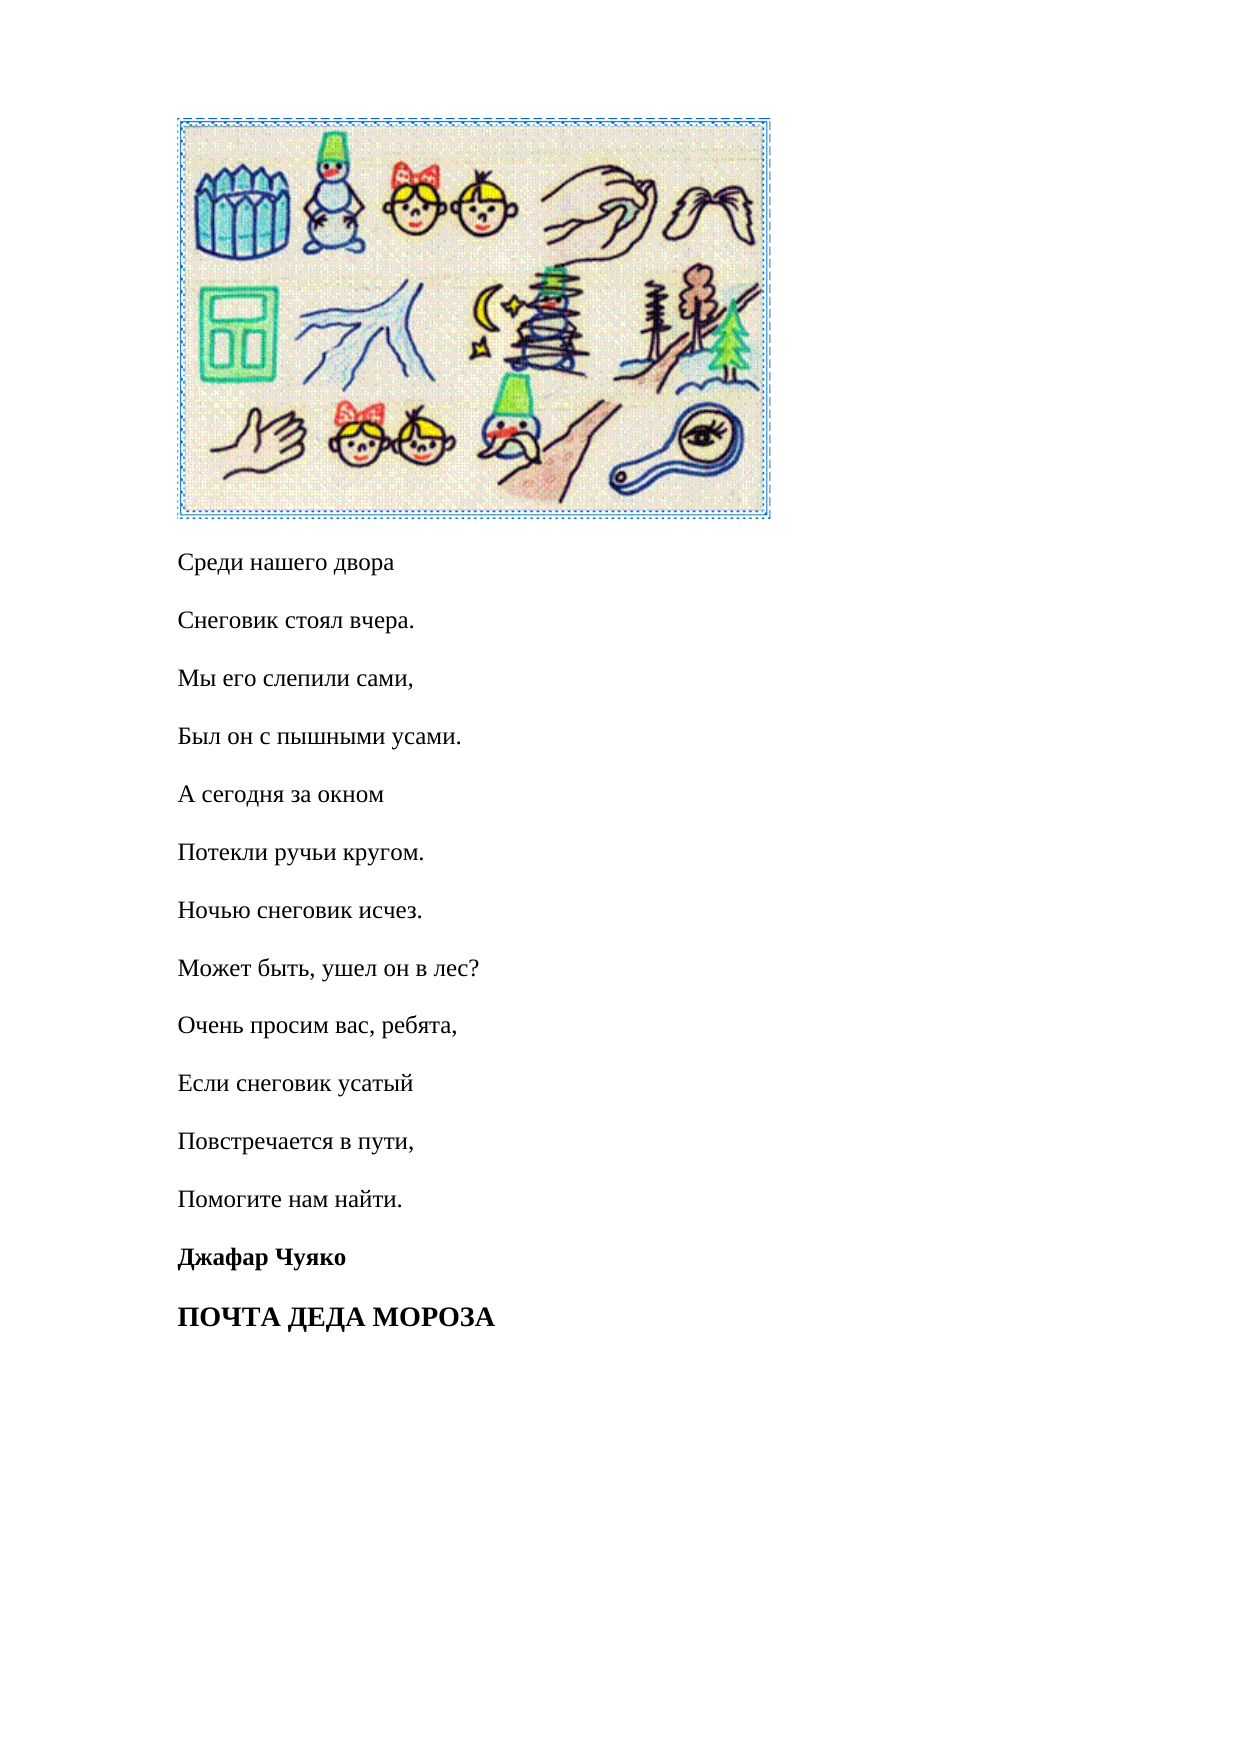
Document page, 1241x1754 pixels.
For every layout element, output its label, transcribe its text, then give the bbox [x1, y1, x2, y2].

text Снеговик стоял вчера. [177, 605, 1152, 634]
text Был он с пышными усами. [177, 721, 1152, 750]
text Очень просим вас, ребята, [177, 1011, 1152, 1039]
text Потекли ручьи кругом. [177, 837, 1152, 866]
text Среди нашего двора [177, 547, 1152, 576]
text Ночью снеговик исчез. [177, 895, 1152, 923]
text Джафар Чуяко [177, 1242, 1152, 1271]
text ПОЧТА ДЕДА МОРОЗА [177, 1300, 1152, 1333]
text Мы его слепили сами, [177, 663, 1152, 692]
text Повстречается в пути, [177, 1126, 1152, 1155]
text А сегодня за окном [177, 779, 1152, 808]
text Помогите нам найти. [177, 1184, 1152, 1213]
text Может быть, ушел он в лес? [177, 953, 1152, 981]
picture [177, 118, 771, 519]
text Если снеговик усатый [177, 1068, 1152, 1097]
